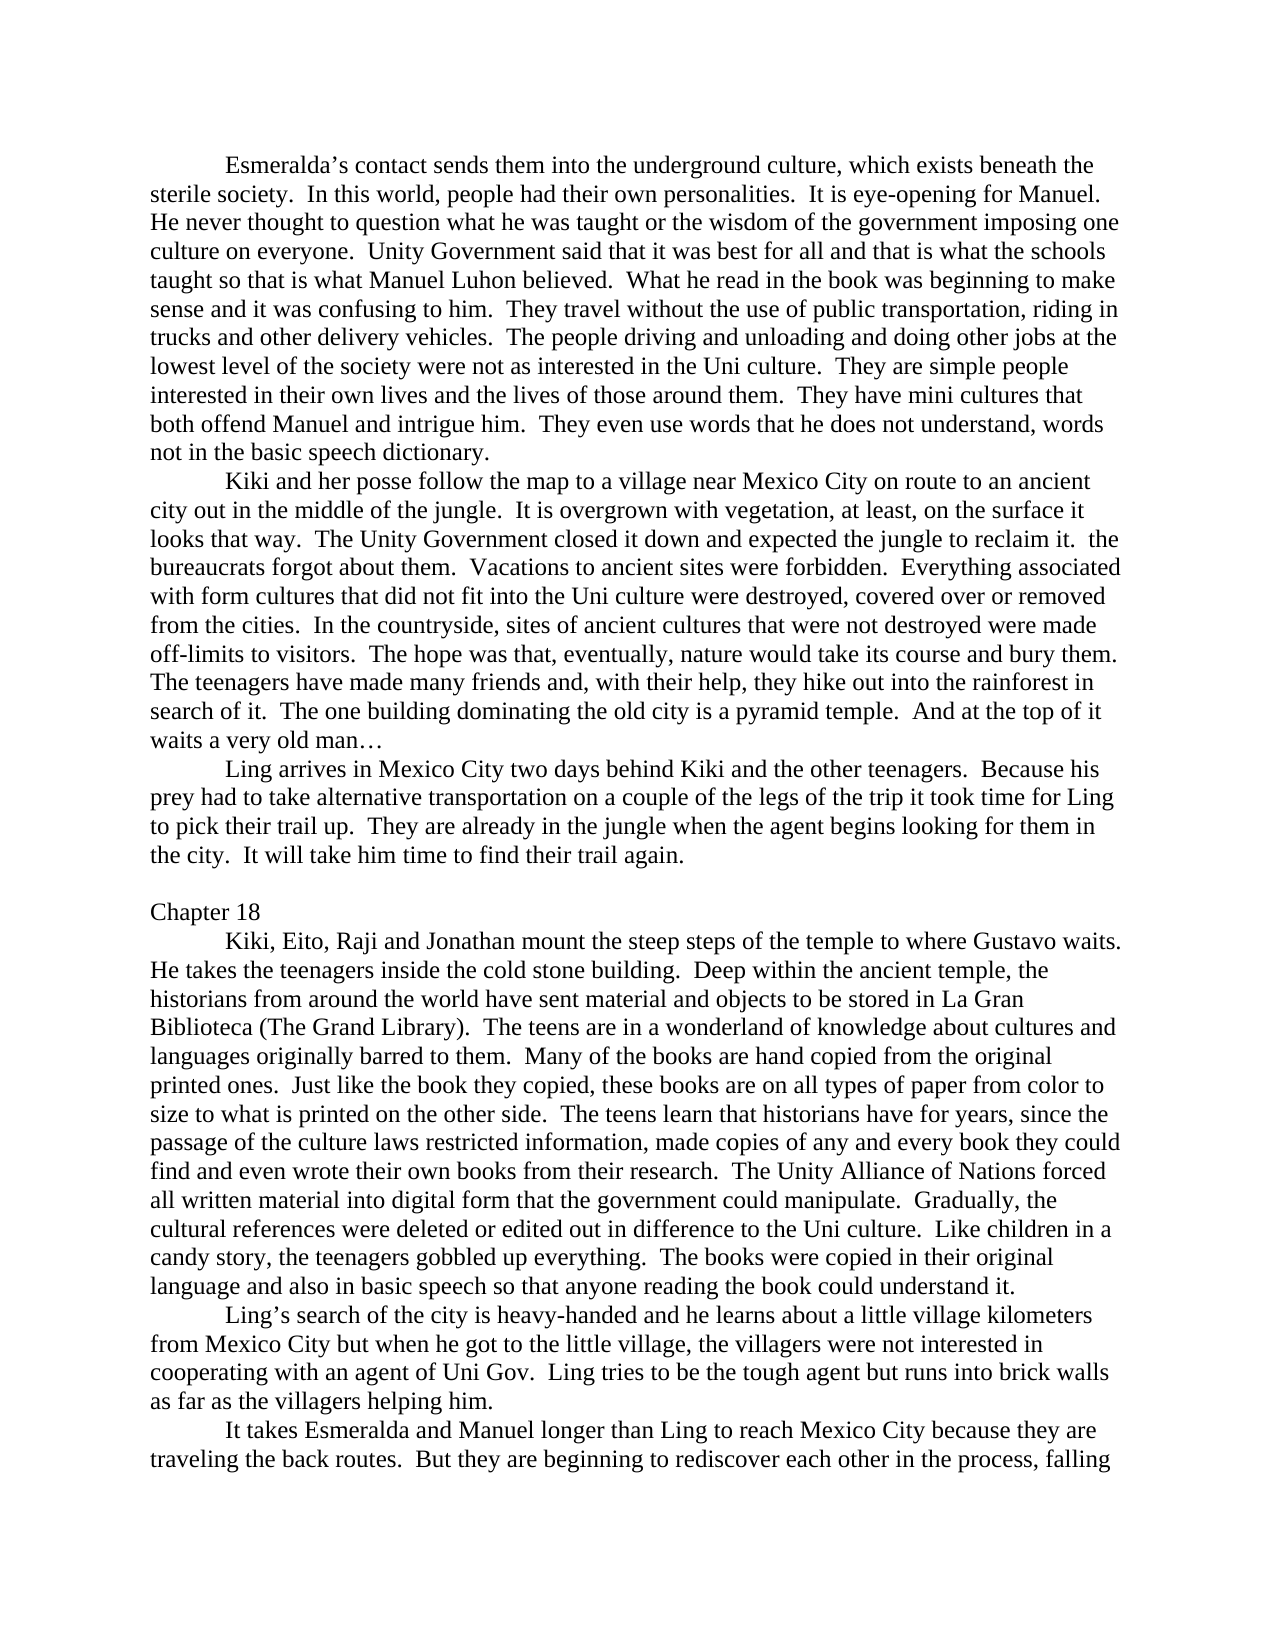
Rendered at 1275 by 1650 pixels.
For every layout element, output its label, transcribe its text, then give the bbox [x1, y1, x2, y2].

text Kiki, Eito, Raji and Jonathan mount the steep steps of the temple to where Gustavo waits. He takes the teenagers inside the cold stone building. Deep within the ancient temple, the historians from around the world have sent material and objects to be stored in La Gran Biblioteca (The Grand Library). The teens are in a wonderland of knowledge about cultures and languages originally barred to them. Many of the books are hand copied from the original printed ones. Just like the book they copied, these books are on all types of paper from color to size to what is printed on the other side. The teens learn that historians have for years, since the passage of the culture laws restricted information, made copies of any and every book they could find and even wrote their own books from their research. The Unity Alliance of Nations forced all written material into digital form that the government could manipulate. Gradually, the cultural references were deleted or edited out in difference to the Uni culture. Like children in a candy story, the teenagers gobbled up everything. The books were copied in their original language and also in basic speech so that anyone reading the book could understand it. [150, 926, 1125, 1300]
text Ling’s search of the city is heavy-handed and he learns about a little village kilometers from Mexico City but when he got to the little village, the villagers were not interested in cooperating with an agent of Uni Gov. Ling tries to be the tough agent but runs into brick walls as far as the villagers helping him. [150, 1300, 1125, 1415]
text Kiki and her posse follow the map to a village near Mexico City on route to an ancient city out in the middle of the jungle. It is overgrown with vegetation, at least, on the surface it looks that way. The Unity Government closed it down and expected the jungle to reclaim it. the bureaucrats forgot about them. Vacations to ancient sites were forbidden. Everything associated with form cultures that did not fit into the Uni culture were destroyed, covered over or removed from the cities. In the countryside, sites of ancient cultures that were not destroyed were made off-limits to visitors. The hope was that, eventually, nature would take its course and bury them. The teenagers have made many friends and, with their help, they hike out into the rainforest in search of it. The one building dominating the old city is a pyramid temple. And at the top of it waits a very old man… [150, 466, 1125, 754]
text Esmeralda’s contact sends them into the underground culture, which exists beneath the sterile society. In this world, people had their own personalities. It is eye-opening for Manuel. He never thought to question what he was taught or the wisdom of the government imposing one culture on everyone. Unity Government said that it was best for all and that is what the schools taught so that is what Manuel Luhon believed. What he read in the book was beginning to make sense and it was confusing to him. They travel without the use of public transportation, riding in trucks and other delivery vehicles. The people driving and unloading and doing other jobs at the lowest level of the society were not as interested in the Uni culture. They are simple people interested in their own lives and the lives of those around them. They have mini cultures that both offend Manuel and intrigue him. They even use words that he does not understand, words not in the basic speech dictionary. [150, 150, 1125, 466]
text Chapter 18 [150, 897, 1125, 926]
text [150, 1415, 1125, 1472]
text Ling arrives in Mexico City two days behind Kiki and the other teenagers. Because his prey had to take alternative transportation on a couple of the legs of the trip it took time for Ling to pick their trail up. They are already in the jungle when the agent begins looking for them in the city. It will take him time to find their trail again. [150, 754, 1125, 869]
